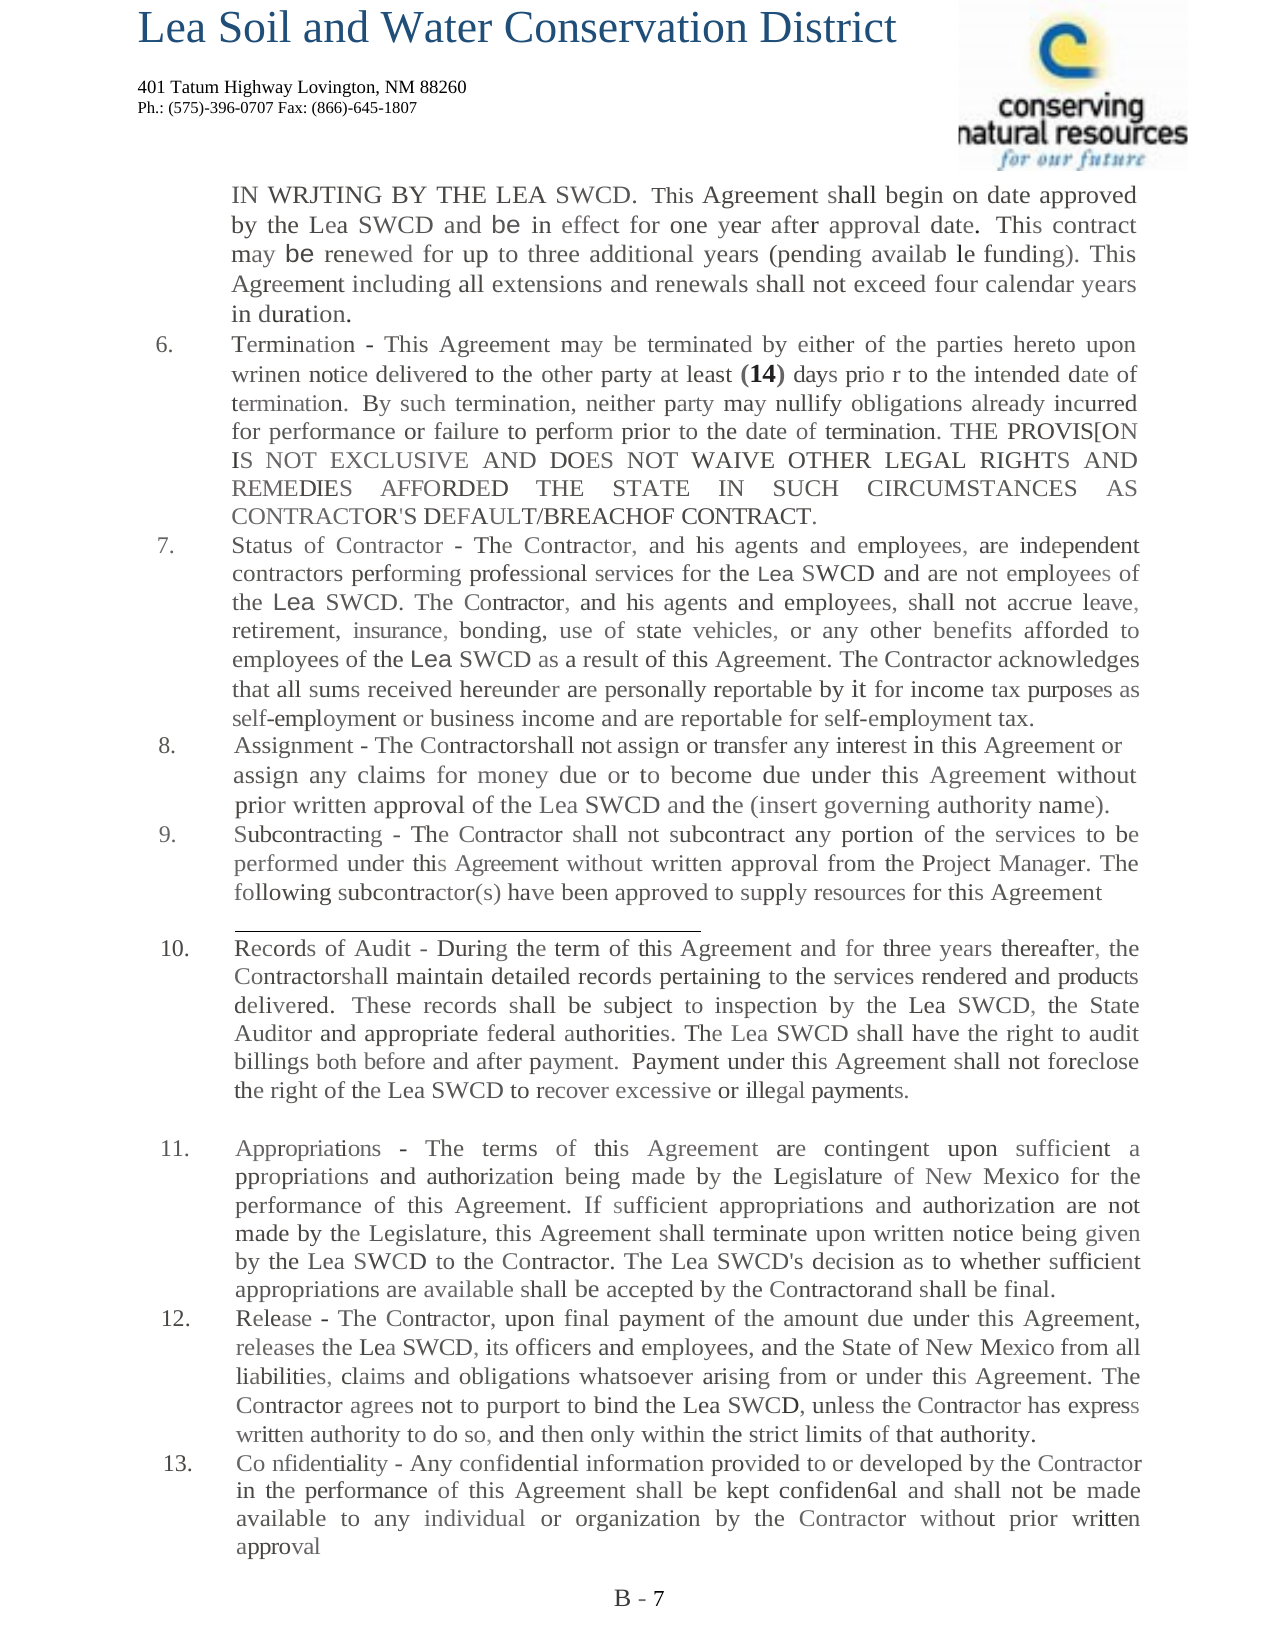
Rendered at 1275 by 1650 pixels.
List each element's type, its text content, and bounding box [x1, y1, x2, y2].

list Appropriations - The terms of this Agreement are contingent upon sufficient a ppropriations and authorization being made by the Legislature of New Mexico for the performance of this Agreement. If sufficient appropriations and authorization are not made by the Legislature, this Agreement shall terminate upon written notice being given by the Lea SWCD to the Contractor. The Lea SWCD's decision as to whether sufficient appropriations are available shall be accepted by the Contractorand shall be final. [160, 1134, 1141, 1303]
list Records of Audit - During the term of this Agreement and for three years thereafter, the Contractorshall maintain detailed records pertaining to the services rendered and products delivered. These records shall be subject to inspection by the Lea SWCD, the State Auditor and appropriate federal authorities. The Lea SWCD shall have the right to audit billings both before and after payment. Payment under this Agreement shall not foreclose the right of the Lea SWCD to recover excessive or illegal payments. [160, 926, 1140, 1103]
list Subcontracting - The Contractor shall not subcontract any portion of the services to be performed under this Agreement without written approval from the Project Manager. The following subcontractor(s) have been approved to supply resources for this Agreement [158, 821, 1139, 906]
list Release - The Contractor, upon final payment of the amount due under this Agreement, releases the Lea SWCD, its officers and employees, and the State of New Mexico from all liabilities, claims and obligations whatsoever arising from or under this Agreement. The Contractor agrees not to purport to bind the Lea SWCD, unless the Contractor has express written authority to do so, and then only within the strict limits of that authority. [161, 1304, 1141, 1447]
list Status of Contractor - The Contractor, and his agents and employees, are independent contractors performing professional services for the Lea SWCD and are not employees of the Lea SWCD. The Contractor, and his agents and employees, shall not accrue leave, retirement, insurance, bonding, use of state vehicles, or any other benefits afforded to employees of the Lea SWCD as a result of this Agreement. The Contractor acknowledges that all sums received hereunder are personally reportable by it for income tax purposes as self-employment or business income and are reportable for self-employment tax. [157, 531, 1140, 731]
list Assignment - The Contractorshall not assign or transfer any interest in this Agreement or [158, 732, 1231, 759]
text IN WRJTING BY THE LEA SWCD. This Agreement shall begin on date approved by the Lea SWCD and be in effect for one year after approval date. This contract may be renewed for up to three additional years (pending availab le funding). This Agreement including all extensions and renewals shall not exceed four calendar years in duration. [231, 180, 1137, 327]
list Co nfidentiality - Any confidential information provided to or developed by the Contractor in the performance of this Agreement shall be kept confiden6al and shall not be made available to any individual or organization by the Contractor without prior written approval [163, 1449, 1141, 1560]
picture [956, 0, 1186, 169]
text assign any claims for money due or to become due under this Agreement without prior written approval of the Lea SWCD and the (insert governing authority name). [233, 760, 1137, 819]
list Termination - This Agreement may be terminated by either of the parties hereto upon wrinen notice delivered to the other party at least (14) days prio r to the intended date of termination. By such termination, neither party may nullify obligations already incurred for performance or failure to perform prior to the date of termination. THE PROVIS[ON IS NOT EXCLUSIVE AND DOES NOT WAIVE OTHER LEGAL RIGHTS AND REMEDIES AFFORDED THE STATE IN SUCH CIRCUMSTANCES AS CONTRACTOR'S DEFAULT/BREACHOF CONTRACT. [155, 330, 1138, 530]
